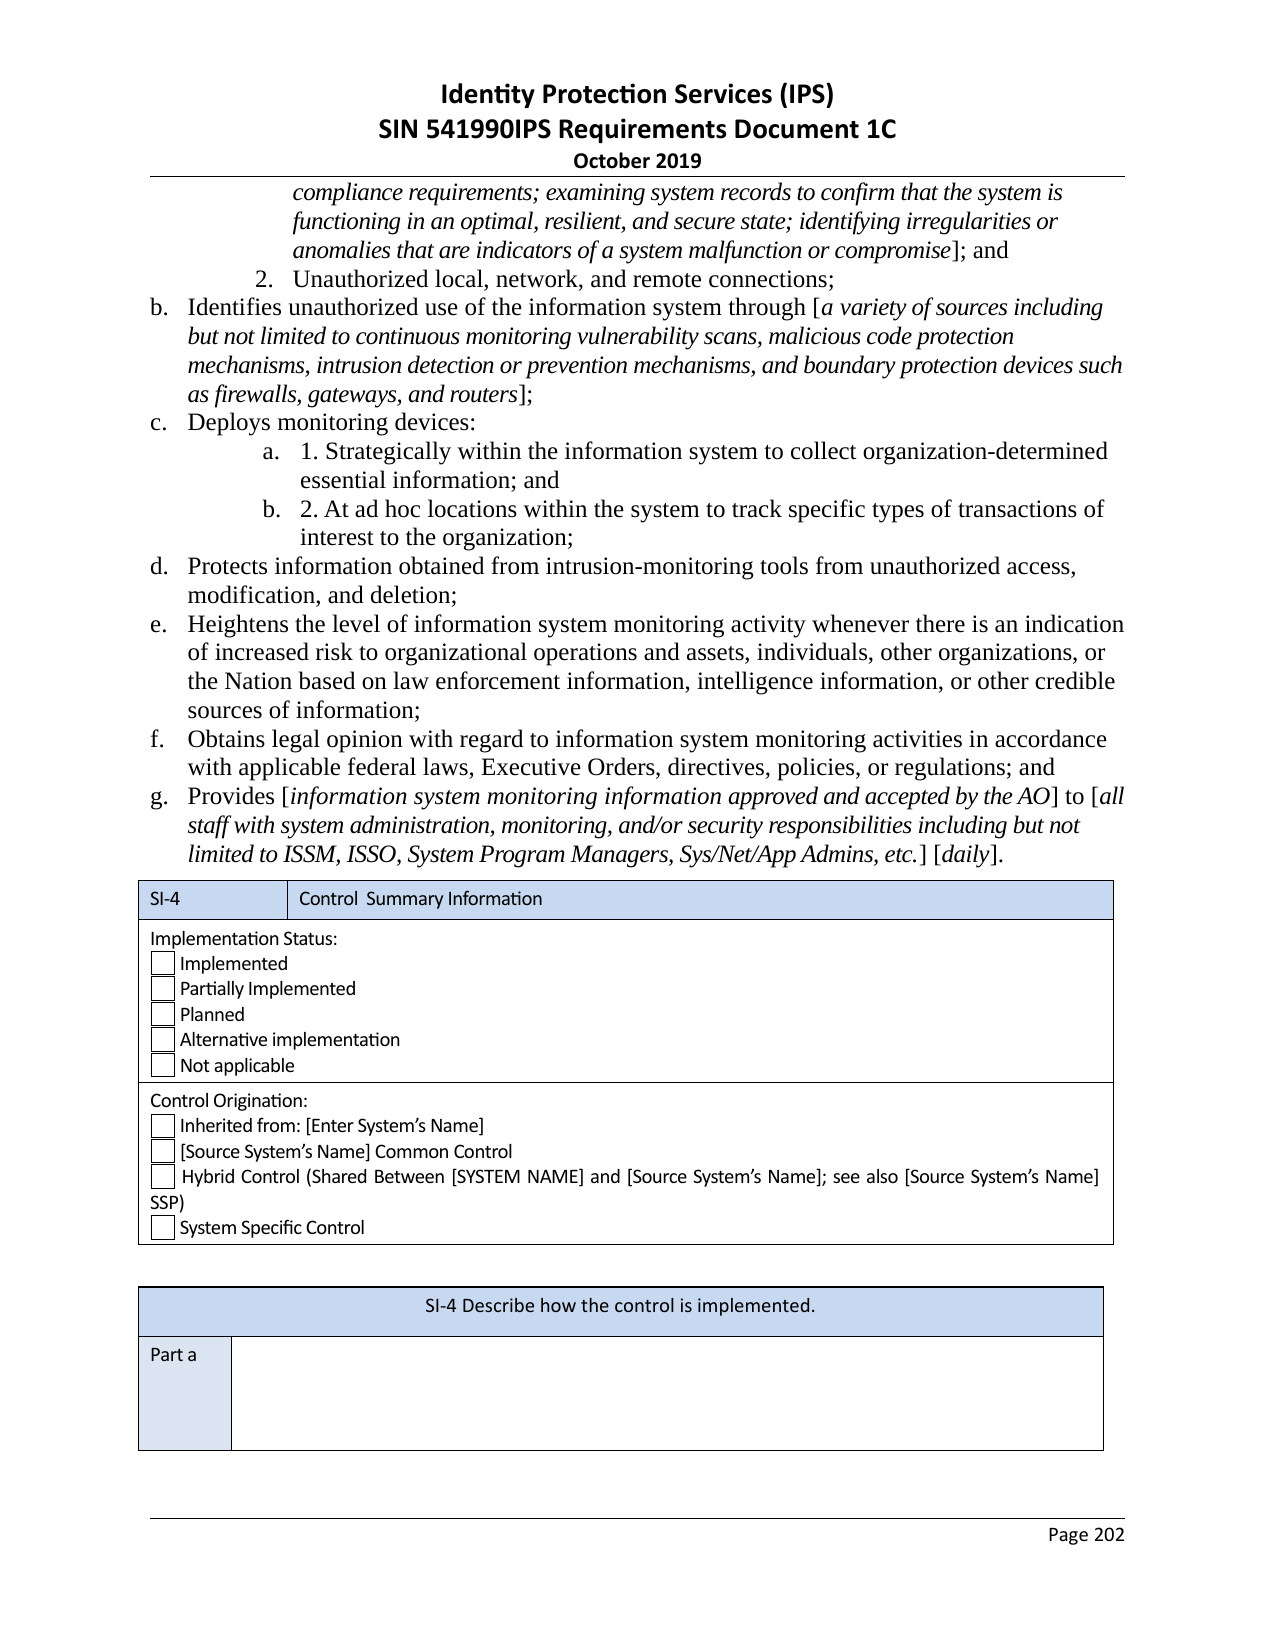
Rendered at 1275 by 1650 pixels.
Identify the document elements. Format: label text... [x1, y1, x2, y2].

list Obtains legal opinion with regard to information system monitoring activities in accordance with applicable federal laws, Executive Orders, directives, policies, or regulations; and [150, 724, 1125, 781]
list Deploys monitoring devices: [150, 407, 1125, 436]
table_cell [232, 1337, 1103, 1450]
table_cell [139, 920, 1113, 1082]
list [255, 177, 1125, 264]
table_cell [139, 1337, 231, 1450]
list Unauthorized local, network, and remote connections; [255, 264, 1125, 292]
list 1. Strategically within the information system to collect organization-determined essential information; and [262, 436, 1125, 494]
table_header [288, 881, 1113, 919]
list Heightens the level of information system monitoring activity whenever there is an indication of increased risk to organizational operations and assets, individuals, other organizations, or the Nation based on law enforcement information, intelligence information, or other credible sources of information; [150, 609, 1125, 724]
list Protects information obtained from intrusion-monitoring tools from unauthorized access, modification, and deletion; [150, 551, 1125, 609]
list Provides [information system monitoring information approved and accepted by the AO] to [all staff with system administration, monitoring, and/or security responsibilities including but not limited to ISSM, ISSO, System Program Managers, Sys/Net/App Admins, etc.] [daily]. [150, 781, 1125, 867]
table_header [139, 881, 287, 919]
list Identifies unauthorized use of the information system through [a variety of sources including but not limited to continuous monitoring vulnerability scans, malicious code protection mechanisms, intrusion detection or prevention mechanisms, and boundary protection devices such as firewalls, gateways, and routers]; [150, 292, 1125, 407]
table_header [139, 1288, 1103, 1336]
list 2. At ad hoc locations within the system to track specific types of transactions of interest to the organization; [262, 494, 1125, 551]
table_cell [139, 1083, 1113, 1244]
